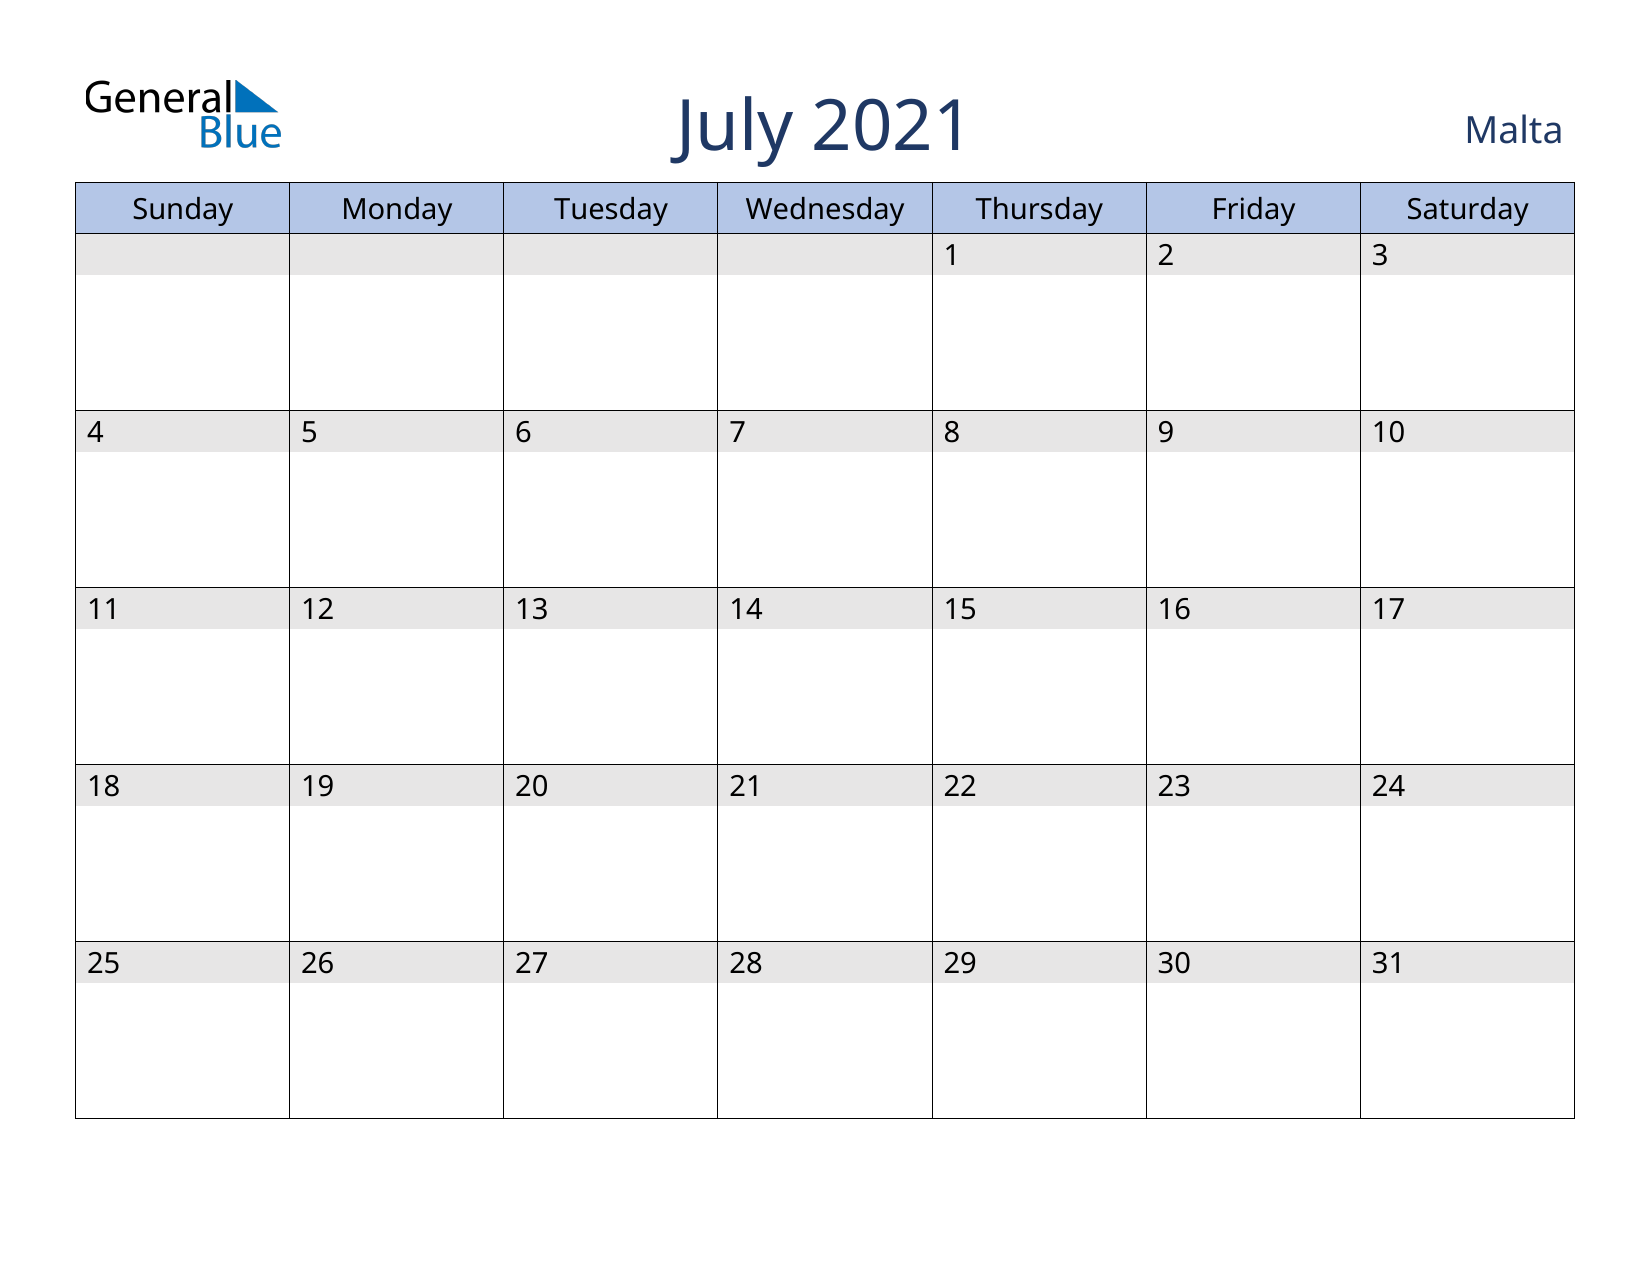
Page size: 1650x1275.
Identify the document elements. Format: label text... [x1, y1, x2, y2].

table_cell 19 [290, 765, 503, 806]
table_cell [933, 629, 1146, 764]
table_cell [504, 234, 717, 275]
table_cell 6 [504, 411, 717, 452]
table_cell [290, 629, 503, 764]
table_cell 26 [290, 942, 503, 983]
table_cell [1361, 275, 1574, 410]
table_cell [76, 275, 289, 410]
table_cell 8 [933, 411, 1146, 452]
table_cell Saturday [1361, 183, 1574, 233]
table_cell 7 [718, 411, 932, 452]
table_cell Wednesday [718, 183, 932, 233]
table_cell [504, 275, 717, 410]
table_cell [718, 275, 932, 410]
table_cell 14 [718, 588, 932, 629]
table_cell Thursday [933, 183, 1146, 233]
table_cell 17 [1361, 588, 1574, 629]
table_cell [504, 983, 717, 1118]
table_header Malta [1146, 75, 1574, 182]
table_cell [290, 275, 503, 410]
table_cell [76, 806, 289, 941]
table_cell Monday [290, 183, 503, 233]
table_cell [76, 234, 289, 275]
table_cell [933, 806, 1146, 941]
table_cell [1361, 452, 1574, 587]
table_cell [1361, 806, 1574, 941]
table_cell 16 [1147, 588, 1360, 629]
table_cell [504, 452, 717, 587]
table_cell [504, 806, 717, 941]
table_cell [1147, 452, 1360, 587]
table_cell Friday [1147, 183, 1360, 233]
table_cell Tuesday [504, 183, 717, 233]
table_cell [1147, 806, 1360, 941]
table_cell 18 [76, 765, 289, 806]
table_cell [718, 629, 932, 764]
table_cell 2 [1147, 234, 1360, 275]
table_cell 24 [1361, 765, 1574, 806]
table_cell 11 [76, 588, 289, 629]
table_cell 13 [504, 588, 717, 629]
table_cell [718, 234, 932, 275]
table_cell 30 [1147, 942, 1360, 983]
picture [86, 80, 281, 148]
table_cell [1361, 629, 1574, 764]
table_cell [1147, 275, 1360, 410]
table_header July 2021 [504, 75, 1146, 182]
table_cell [290, 234, 503, 275]
table_cell [1147, 983, 1360, 1118]
table_cell 20 [504, 765, 717, 806]
table_cell 1 [933, 234, 1146, 275]
table_cell [504, 629, 717, 764]
table_cell 3 [1361, 234, 1574, 275]
table_cell 15 [933, 588, 1146, 629]
table_cell [76, 629, 289, 764]
table_cell 23 [1147, 765, 1360, 806]
table_cell [76, 452, 289, 587]
table_cell [290, 983, 503, 1118]
table_cell [933, 275, 1146, 410]
table_cell 28 [718, 942, 932, 983]
table_cell 10 [1361, 411, 1574, 452]
table_cell 12 [290, 588, 503, 629]
table_cell [290, 806, 503, 941]
table_cell [718, 983, 932, 1118]
table_cell 29 [933, 942, 1146, 983]
table_cell [1147, 629, 1360, 764]
table_cell 21 [718, 765, 932, 806]
table_cell 9 [1147, 411, 1360, 452]
table_header [76, 75, 503, 182]
table_cell 5 [290, 411, 503, 452]
table_cell 22 [933, 765, 1146, 806]
table_cell [933, 983, 1146, 1118]
table_cell 4 [76, 411, 289, 452]
table_cell [290, 452, 503, 587]
table_cell [1361, 983, 1574, 1118]
table_cell 31 [1361, 942, 1574, 983]
table_cell [718, 806, 932, 941]
table_cell 25 [76, 942, 289, 983]
table_cell [718, 452, 932, 587]
table_cell [76, 983, 289, 1118]
table_cell Sunday [76, 183, 289, 233]
table_cell 27 [504, 942, 717, 983]
table_cell [933, 452, 1146, 587]
